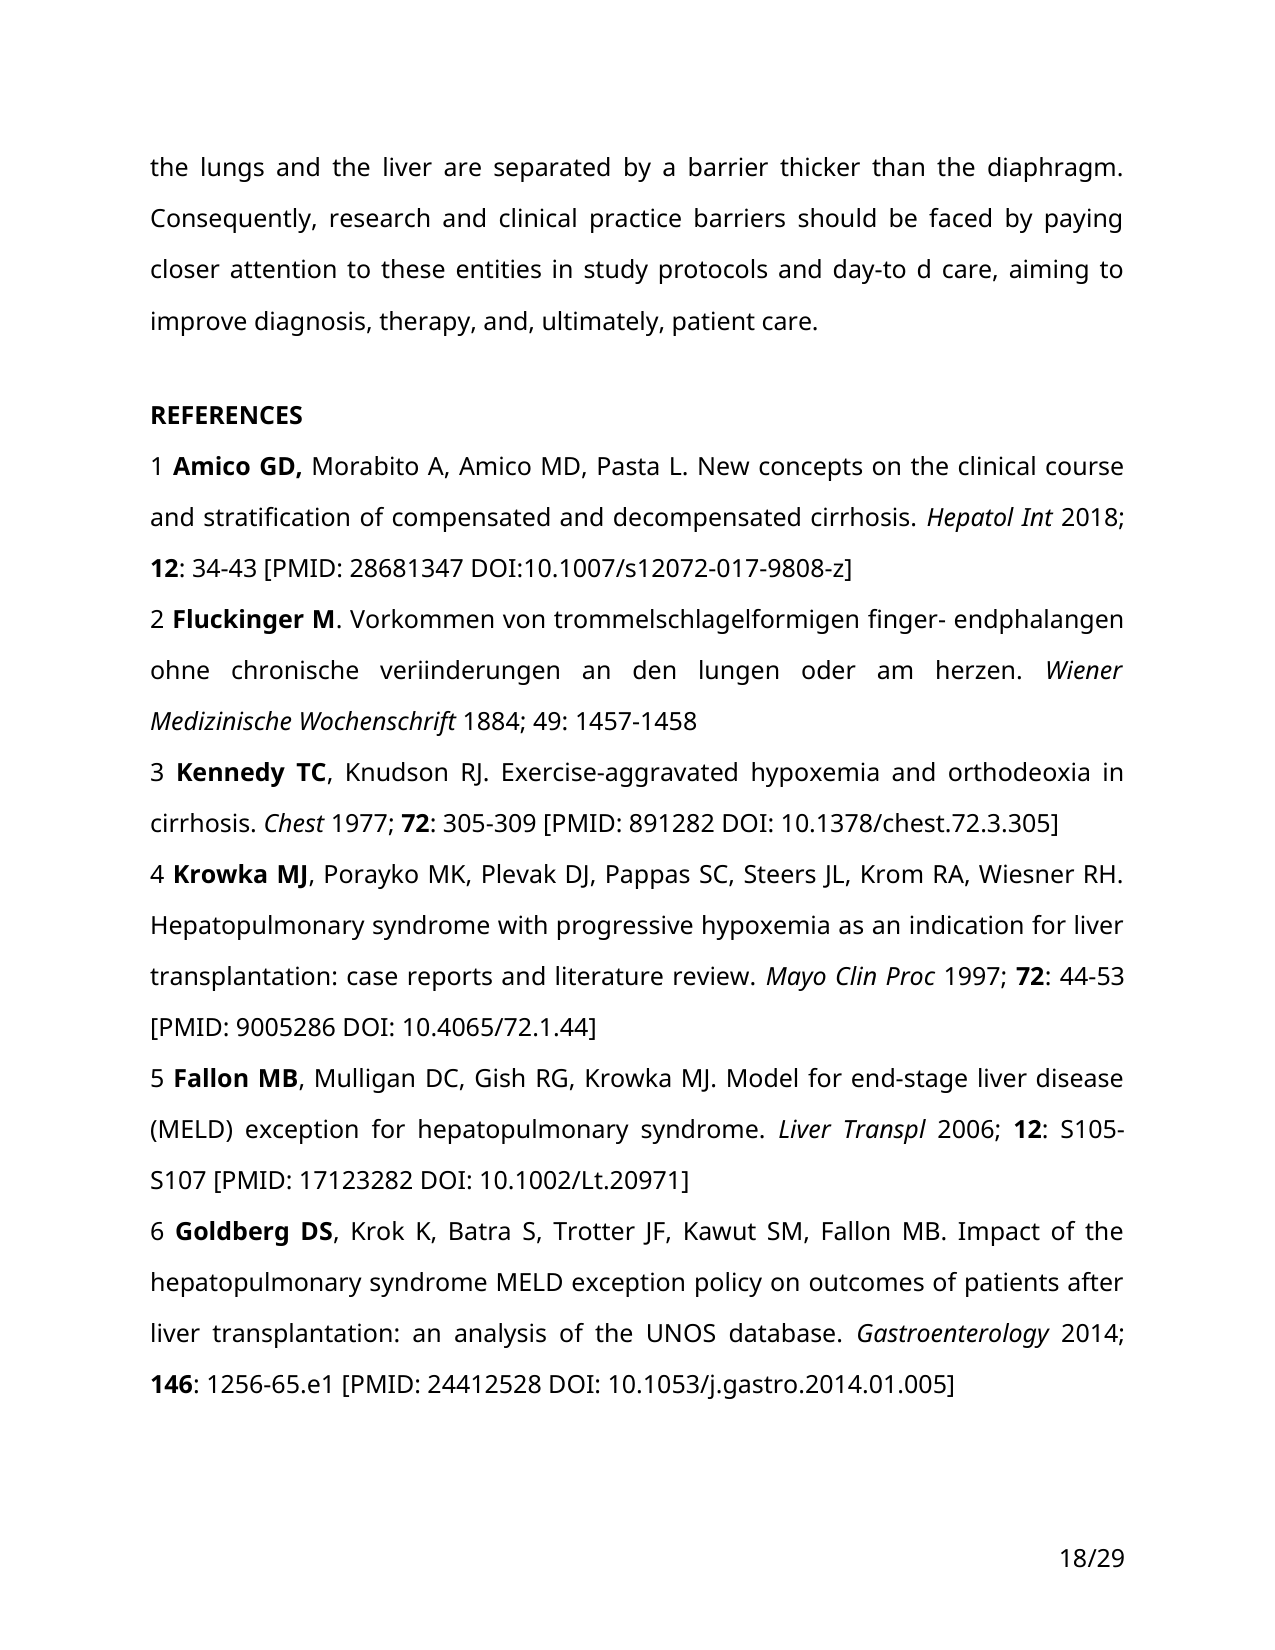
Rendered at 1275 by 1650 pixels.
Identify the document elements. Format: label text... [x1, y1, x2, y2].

text 5 Fallon MB, Mulligan DC, Gish RG, Krowka MJ. Model for end-stage liver disease (MELD) exception for hepatopulmonary syndrome. Liver Transpl 2006; 12: S105-S107 [PMID: 17123282 DOI: 10.1002/Lt.20971] [150, 1061, 1125, 1197]
text 1 Amico GD, Morabito A, Amico MD, Pasta L. New concepts on the clinical course and stratification of compensated and decompensated cirrhosis. Hepatol Int 2018; 12: 34-43 [PMID: 28681347 DOI:10.1007/s12072-017-9808-z] [150, 448, 1125, 584]
text 6 Goldberg DS, Krok K, Batra S, Trotter JF, Kawut SM, Fallon MB. Impact of the hepatopulmonary syndrome MELD exception policy on outcomes of patients after liver transplantation: an analysis of the UNOS database. Gastroenterology 2014; 146: 1256-65.e1 [PMID: 24412528 DOI: 10.1053/j.gastro.2014.01.005] [150, 1214, 1125, 1401]
text 2 Fluckinger M. Vorkommen von trommelschlagelformigen finger- endphalangen ohne chronische veriinderungen an den lungen oder am herzen. Wiener Medizinische Wochenschrift 1884; 49: 1457-1458 [150, 601, 1125, 738]
text REFERENCES [150, 397, 1125, 431]
text 4 Krowka MJ, Porayko MK, Plevak DJ, Pappas SC, Steers JL, Krom RA, Wiesner RH. Hepatopulmonary syndrome with progressive hypoxemia as an indication for liver transplantation: case reports and literature review. Mayo Clin Proc 1997; 72: 44-53 [PMID: 9005286 DOI: 10.4065/72.1.44] [150, 857, 1125, 1044]
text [150, 150, 1125, 337]
text 3 Kennedy TC, Knudson RJ. Exercise-aggravated hypoxemia and orthodeoxia in cirrhosis. Chest 1977; 72: 305-309 [PMID: 891282 DOI: 10.1378/chest.72.3.305] [150, 754, 1125, 840]
